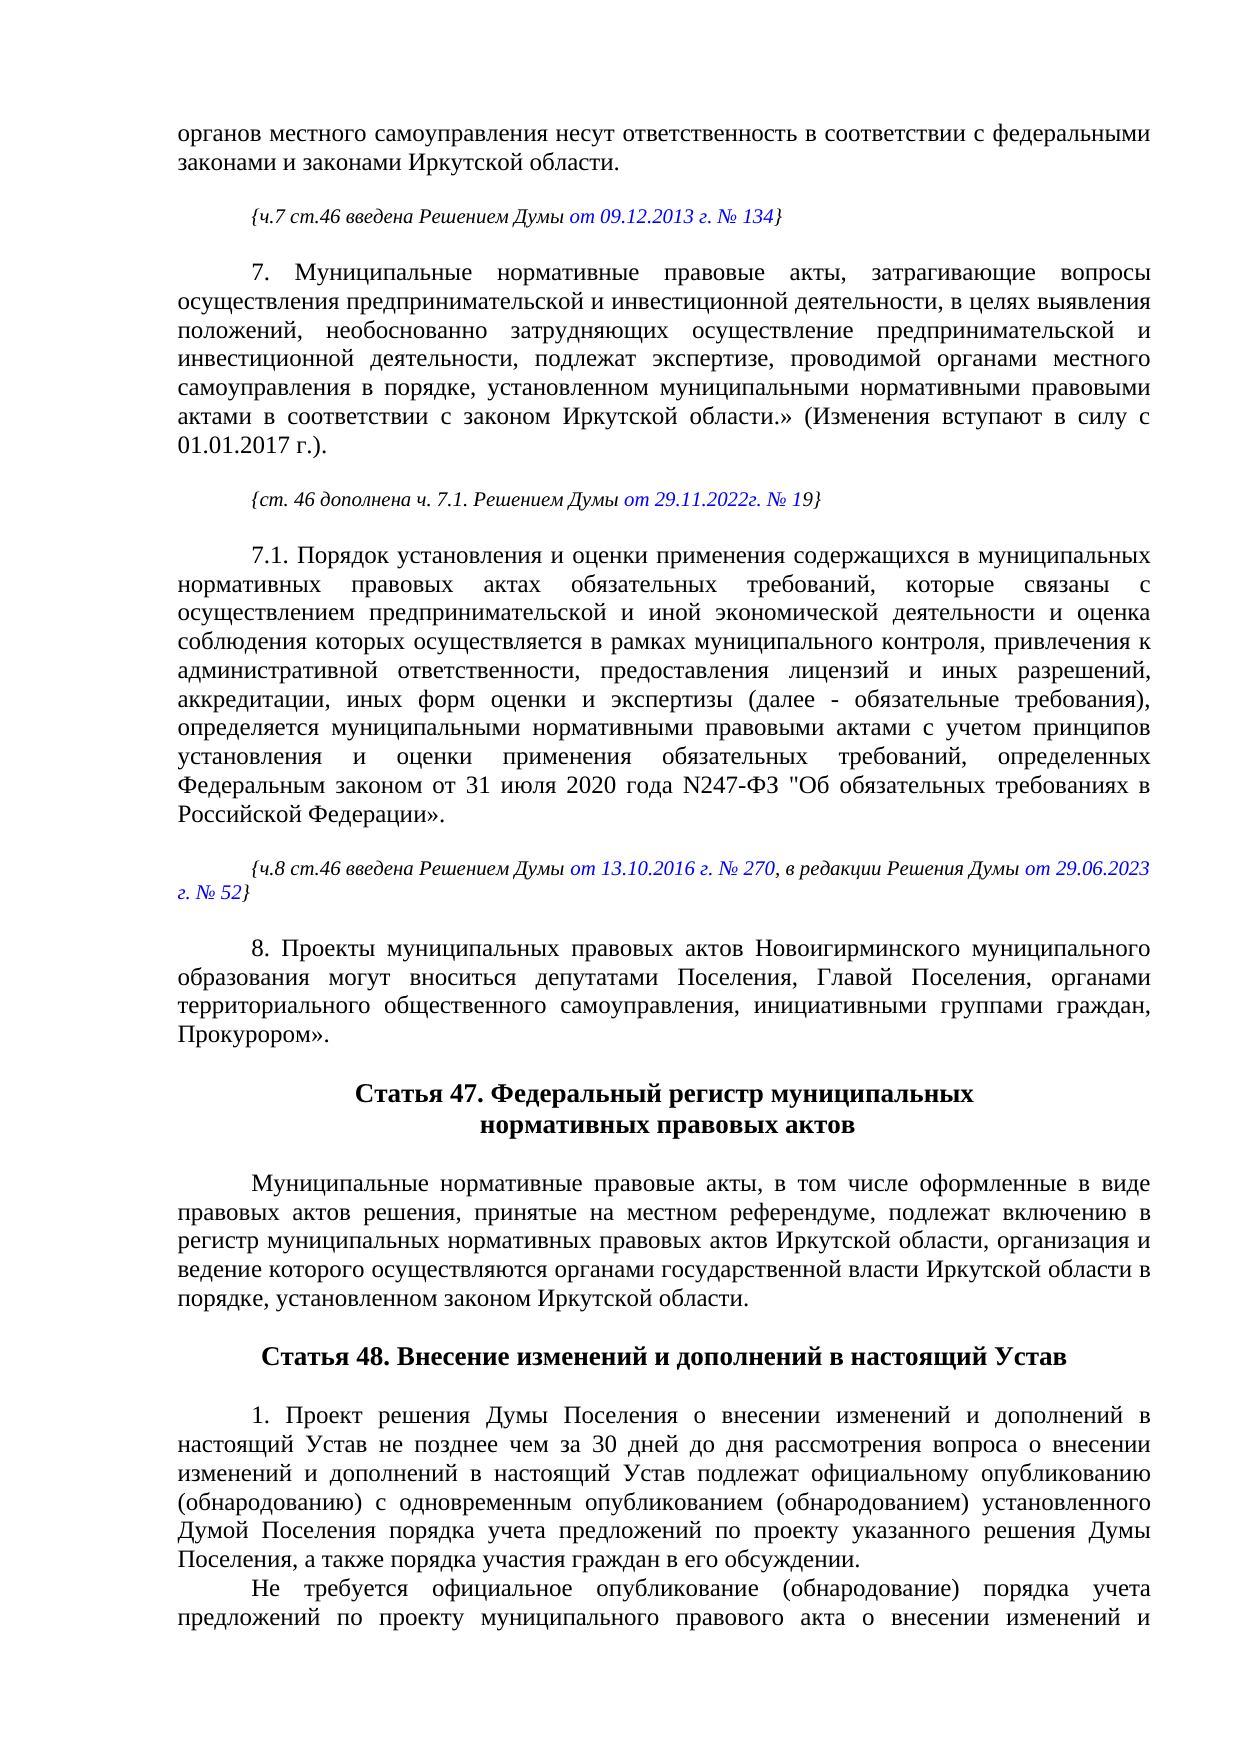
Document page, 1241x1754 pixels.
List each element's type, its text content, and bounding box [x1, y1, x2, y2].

text Статья 47. Федеральный регистр муниципальных [177, 1077, 1152, 1108]
text {ч.8 ст.46 введена Решением Думы от 13.10.2016 г. № 270, в редакции Решения Думы от 29.06.2023 г. № 52} [177, 856, 1152, 904]
text Муниципальные нормативные правовые акты, в том числе оформленные в виде правовых актов решения, принятые на местном референдуме, подлежат включению в регистр муниципальных нормативных правовых актов Иркутской области, организация и ведение которого осуществляются органами государственной власти Иркутской области в порядке, установленном законом Иркутской области. [177, 1168, 1152, 1312]
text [177, 1573, 1152, 1630]
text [177, 118, 1152, 176]
text {ст. 46 дополнена ч. 7.1. Решением Думы от 29.11.2022г. № 19} [177, 487, 1152, 511]
text нормативных правовых актов [177, 1108, 1152, 1139]
text 7.1. Порядок установления и оценки применения содержащихся в муниципальных нормативных правовых актах обязательных требований, которые связаны с осуществлением предпринимательской и иной экономической деятельности и оценка соблюдения которых осуществляется в рамках муниципального контроля, привлечения к административной ответственности, предоставления лицензий и иных разрешений, аккредитации, иных форм оценки и экспертизы (далее - обязательные требования), определяется муниципальными нормативными правовыми актами с учетом принципов установления и оценки применения обязательных требований, определенных Федеральным законом от 31 июля 2020 года N247-ФЗ "Об обязательных требованиях в Российской Федерации». [177, 540, 1152, 827]
text 7. Муниципальные нормативные правовые акты, затрагивающие вопросы осуществления предпринимательской и инвестиционной деятельности, в целях выявления положений, необоснованно затрудняющих осуществление предпринимательской и инвестиционной деятельности, подлежат экспертизе, проводимой органами местного самоуправления в порядке, установленном муниципальными нормативными правовыми актами в соответствии с законом Иркутской области.» (Изменения вступают в силу с 01.01.2017 г.). [177, 257, 1152, 458]
text 8. Проекты муниципальных правовых актов Новоигирминского муниципального образования могут вноситься депутатами Поселения, Главой Поселения, органами территориального общественного самоуправления, инициативными группами граждан, Прокурором». [177, 933, 1152, 1048]
text Статья 48. Внесение изменений и дополнений в настоящий Устав [177, 1340, 1152, 1372]
text 1. Проект решения Думы Поселения о внесении изменений и дополнений в настоящий Устав не позднее чем за 30 дней до дня рассмотрения вопроса о внесении изменений и дополнений в настоящий Устав подлежат официальному опубликованию (обнародованию) с одновременным опубликованием (обнародованием) установленного Думой Поселения порядка учета предложений по проекту указанного решения Думы Поселения, а также порядка участия граждан в его обсуждении. [177, 1400, 1152, 1573]
text {ч.7 ст.46 введена Решением Думы от 09.12.2013 г. № 134} [177, 204, 1152, 228]
